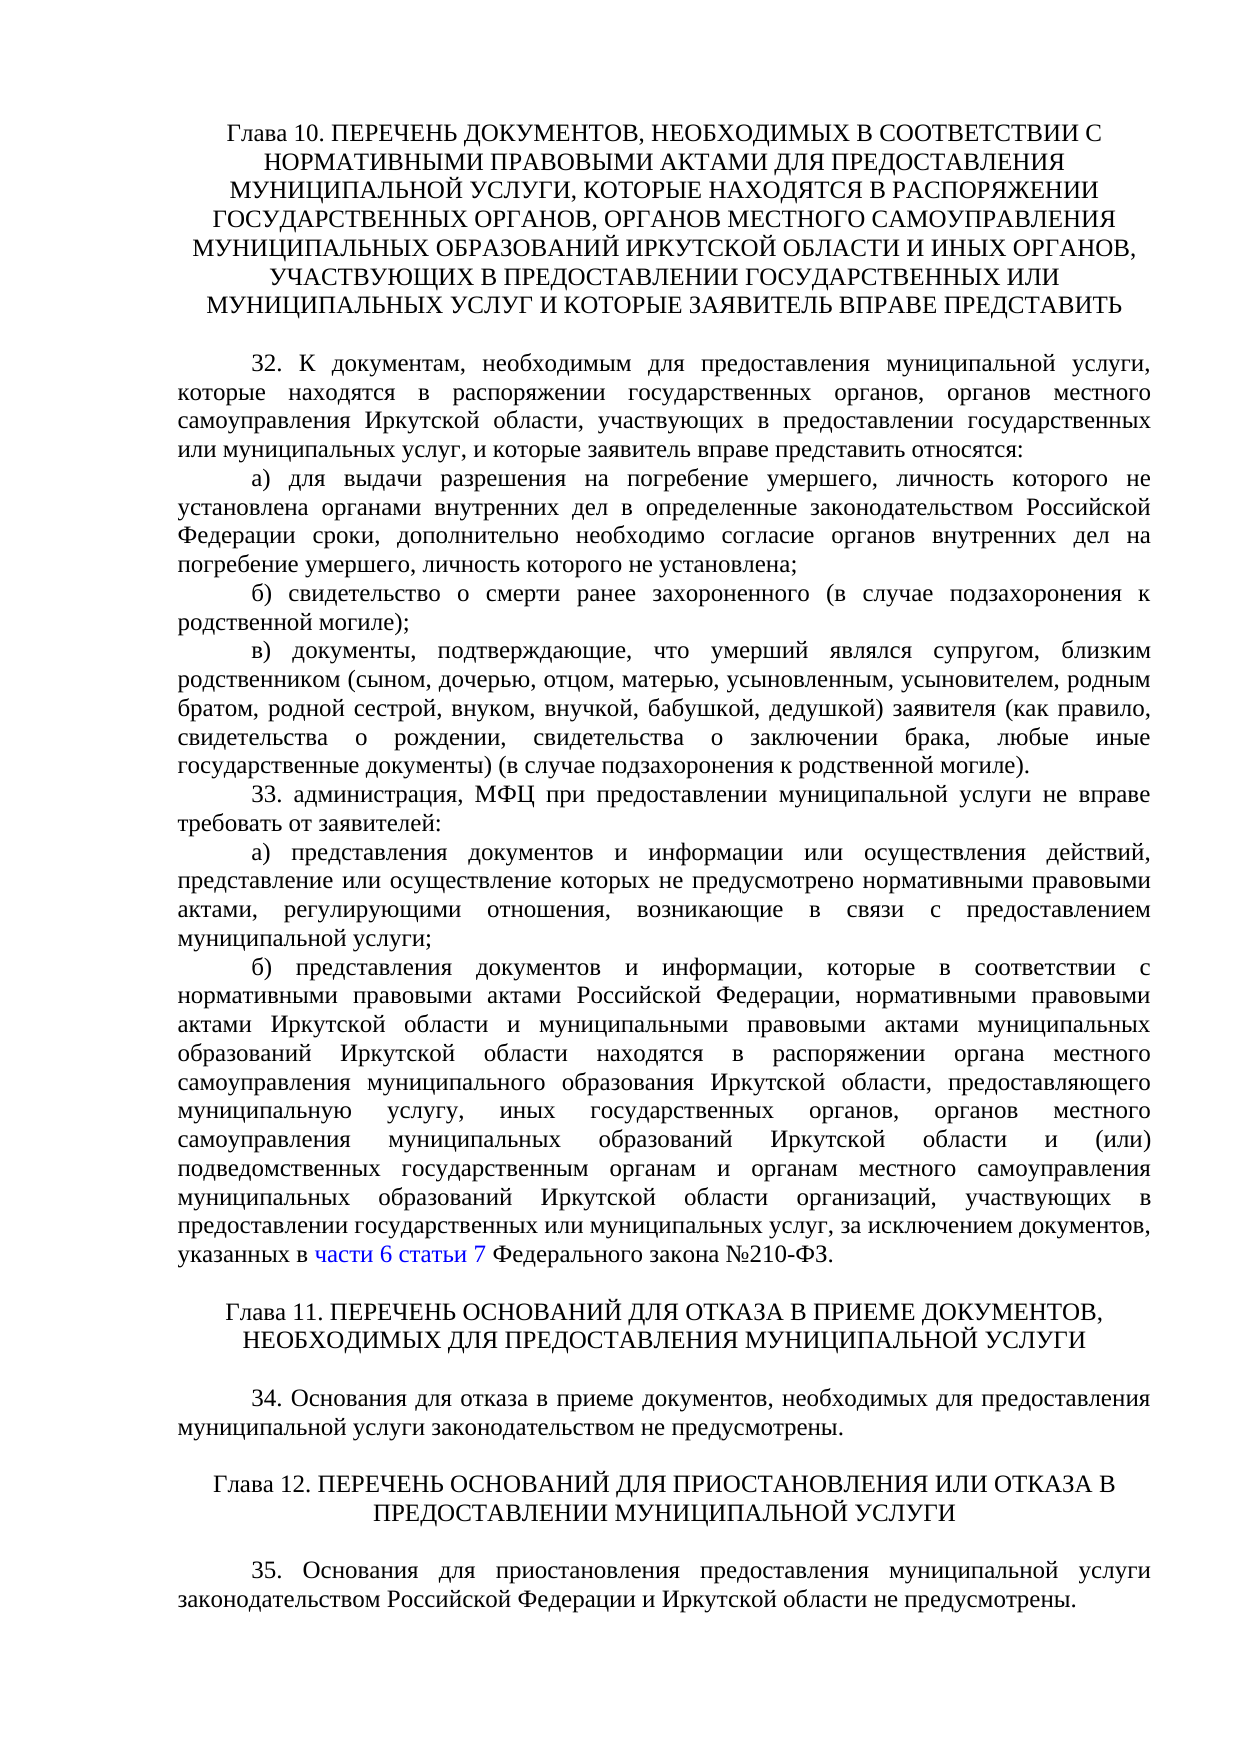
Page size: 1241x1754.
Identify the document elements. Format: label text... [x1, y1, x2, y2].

text 34. Основания для отказа в приеме документов, необходимых для предоставления муниципальной услуги законодательством не предусмотрены. [177, 1383, 1152, 1441]
text в) документы, подтверждающие, что умерший являлся супругом, близким родственником (сыном, дочерью, отцом, матерью, усыновленным, усыновителем, родным братом, родной сестрой, внуком, внучкой, бабушкой, дедушкой) заявителя (как правило, свидетельства о рождении, свидетельства о заключении брака, любые иные государственные документы) (в случае подзахоронения к родственной могиле). [177, 636, 1152, 779]
text а) для выдачи разрешения на погребение умершего, личность которого не установлена органами внутренних дел в определенные законодательством Российской Федерации сроки, дополнительно необходимо согласие органов внутренних дел на погребение умершего, личность которого не установлена; [177, 463, 1152, 578]
text б) свидетельство о смерти ранее захороненного (в случае подзахоронения к родственной могиле); [177, 578, 1152, 636]
text 35. Основания для приостановления предоставления муниципальной услуги законодательством Российской Федерации и Иркутской области не предусмотрены. [177, 1556, 1152, 1613]
text Глава 12. ПЕРЕЧЕНЬ ОСНОВАНИЙ ДЛЯ ПРИОСТАНОВЛЕНИЯ ИЛИ ОТКАЗА В ПРЕДОСТАВЛЕНИИ МУНИЦИПАЛЬНОЙ УСЛУГИ [177, 1469, 1152, 1527]
text Глава 10. ПЕРЕЧЕНЬ ДОКУМЕНТОВ, НЕОБХОДИМЫХ В СООТВЕТСТВИИ С НОРМАТИВНЫМИ ПРАВОВЫМИ АКТАМИ ДЛЯ ПРЕДОСТАВЛЕНИЯ МУНИЦИПАЛЬНОЙ УСЛУГИ, КОТОРЫЕ НАХОДЯТСЯ В РАСПОРЯЖЕНИИ ГОСУДАРСТВЕННЫХ ОРГАНОВ, ОРГАНОВ МЕСТНОГО САМОУПРАВЛЕНИЯ МУНИЦИПАЛЬНЫХ ОБРАЗОВАНИЙ ИРКУТСКОЙ ОБЛАСТИ И ИНЫХ ОРГАНОВ, УЧАСТВУЮЩИХ В ПРЕДОСТАВЛЕНИИ ГОСУДАРСТВЕННЫХ ИЛИ МУНИЦИПАЛЬНЫХ УСЛУГ И КОТОРЫЕ ЗАЯВИТЕЛЬ ВПРАВЕ ПРЕДСТАВИТЬ [177, 118, 1152, 319]
text б) представления документов и информации, которые в соответствии с нормативными правовыми актами Российской Федерации, нормативными правовыми актами Иркутской области и муниципальными правовыми актами муниципальных образований Иркутской области находятся в распоряжении органа местного самоуправления муниципального образования Иркутской области, предоставляющего муниципальную услугу, иных государственных органов, органов местного самоуправления муниципальных образований Иркутской области и (или) подведомственных государственным органам и органам местного самоуправления муниципальных образований Иркутской области организаций, участвующих в предоставлении государственных или муниципальных услуг, за исключением документов, указанных в части 6 статьи 7 Федерального закона №210-ФЗ. [177, 952, 1152, 1268]
text а) представления документов и информации или осуществления действий, представление или осуществление которых не предусмотрено нормативными правовыми актами, регулирующими отношения, возникающие в связи с предоставлением муниципальной услуги; [177, 837, 1152, 952]
text Глава 11. ПЕРЕЧЕНЬ ОСНОВАНИЙ ДЛЯ ОТКАЗА В ПРИЕМЕ ДОКУМЕНТОВ, НЕОБХОДИМЫХ ДЛЯ ПРЕДОСТАВЛЕНИЯ МУНИЦИПАЛЬНОЙ УСЛУГИ [177, 1297, 1152, 1354]
text 32. К документам, необходимым для предоставления муниципальной услуги, которые находятся в распоряжении государственных органов, органов местного самоуправления Иркутской области, участвующих в предоставлении государственных или муниципальных услуг, и которые заявитель вправе представить относятся: [177, 348, 1152, 463]
text 33. администрация, МФЦ при предоставлении муниципальной услуги не вправе требовать от заявителей: [177, 779, 1152, 837]
